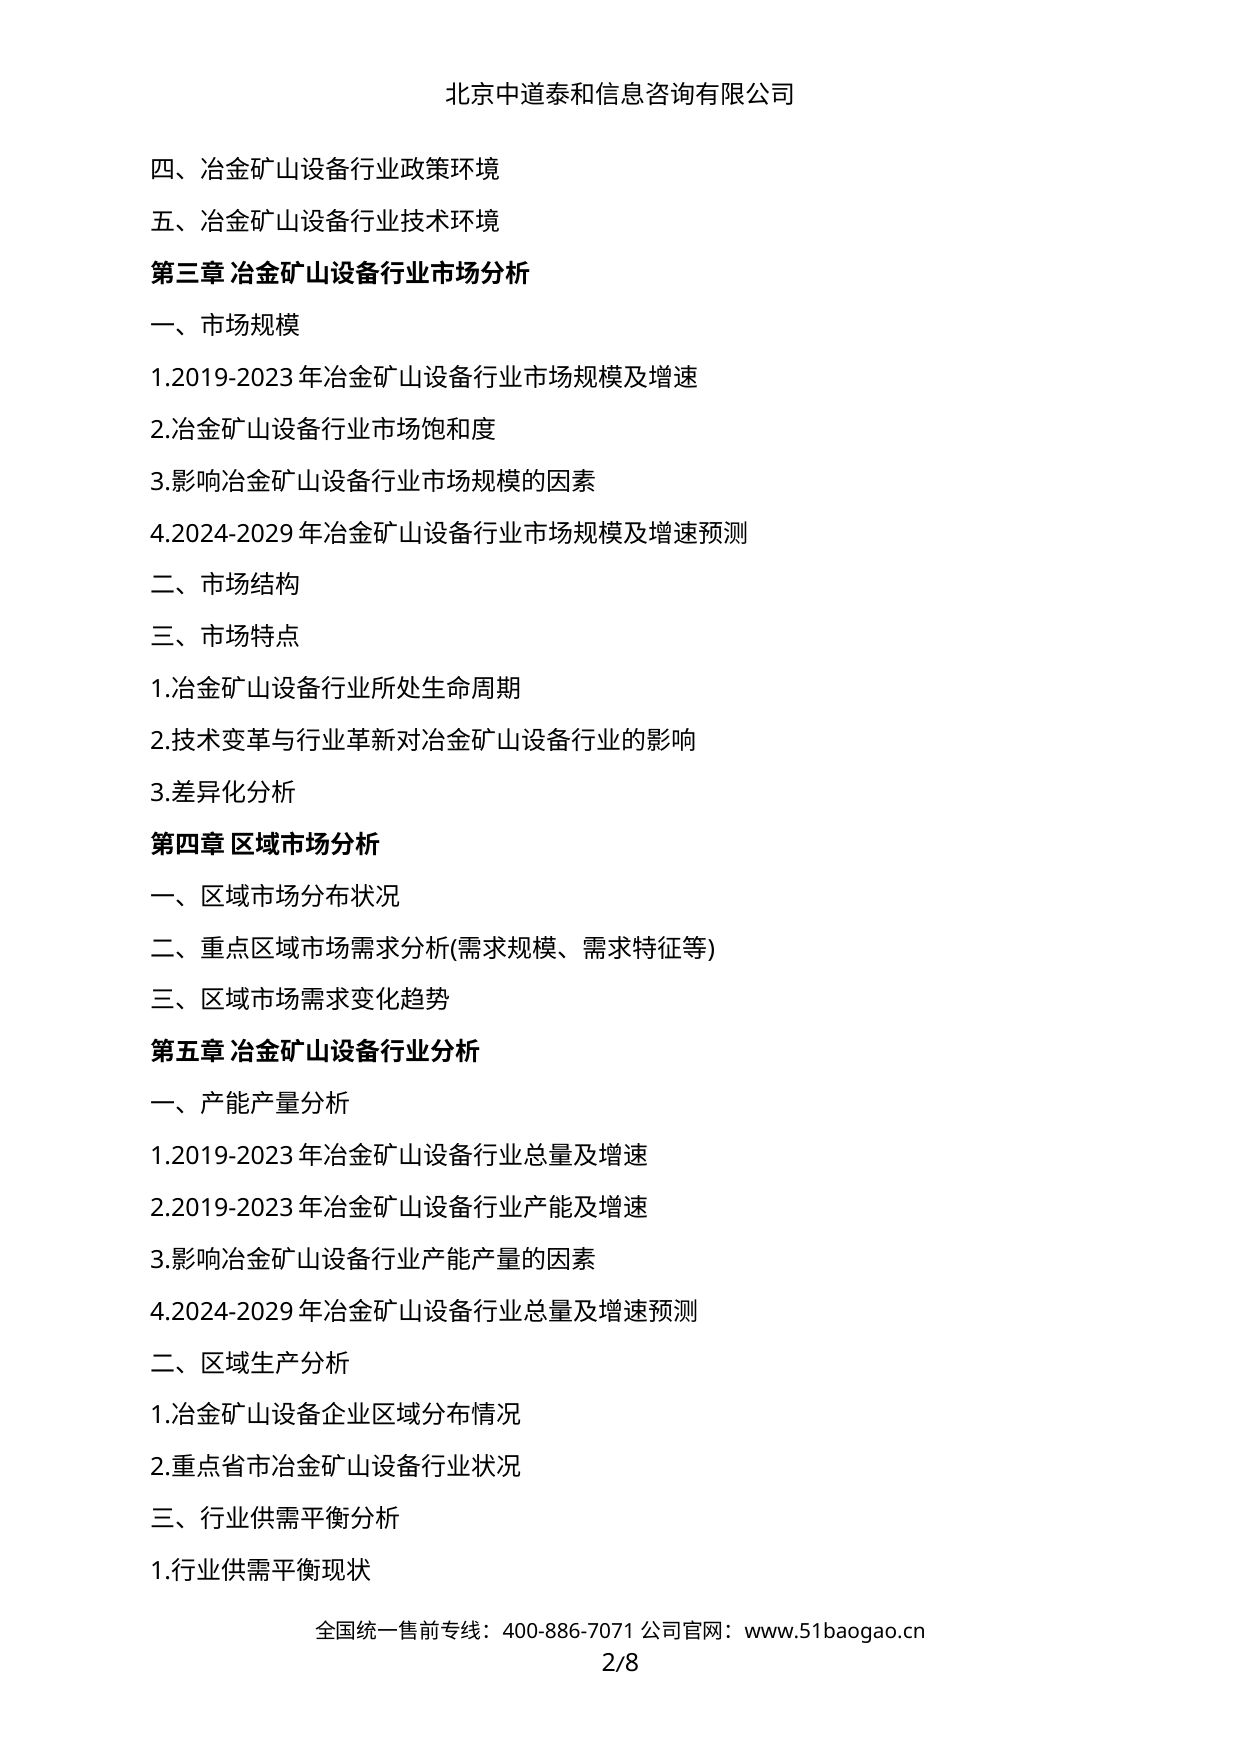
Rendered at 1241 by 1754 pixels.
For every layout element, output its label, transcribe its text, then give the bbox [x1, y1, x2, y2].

text 一、产能产量分析 [150, 1084, 1090, 1120]
text 1.2019-2023年冶金矿山设备行业总量及增速 [150, 1136, 1090, 1172]
text 二、区域生产分析 [150, 1343, 1090, 1379]
text 2.冶金矿山设备行业市场饱和度 [150, 409, 1090, 446]
text 1.行业供需平衡现状 [150, 1551, 1090, 1587]
text 二、重点区域市场需求分析(需求规模、需求特征等) [150, 928, 1090, 964]
text 1.冶金矿山设备企业区域分布情况 [150, 1395, 1090, 1431]
text 1.冶金矿山设备行业所处生命周期 [150, 669, 1090, 705]
text 第五章 冶金矿山设备行业分析 [150, 1032, 1090, 1068]
text 1.2019-2023年冶金矿山设备行业市场规模及增速 [150, 357, 1090, 394]
text 4.2024-2029年冶金矿山设备行业总量及增速预测 [150, 1291, 1090, 1327]
text 三、行业供需平衡分析 [150, 1499, 1090, 1535]
text 2.2019-2023年冶金矿山设备行业产能及增速 [150, 1187, 1090, 1224]
text 三、区域市场需求变化趋势 [150, 980, 1090, 1016]
text 第四章 区域市场分析 [150, 824, 1090, 861]
text 二、市场结构 [150, 565, 1090, 601]
text 3.影响冶金矿山设备行业产能产量的因素 [150, 1239, 1090, 1276]
text 2.重点省市冶金矿山设备行业状况 [150, 1447, 1090, 1483]
text 一、市场规模 [150, 306, 1090, 342]
text 3.差异化分析 [150, 772, 1090, 809]
text 4.2024-2029年冶金矿山设备行业市场规模及增速预测 [150, 513, 1090, 549]
text 五、冶金矿山设备行业技术环境 [150, 202, 1090, 238]
text 四、冶金矿山设备行业政策环境 [150, 150, 1090, 186]
text 第三章 冶金矿山设备行业市场分析 [150, 254, 1090, 290]
text 一、区域市场分布状况 [150, 876, 1090, 912]
text 2.技术变革与行业革新对冶金矿山设备行业的影响 [150, 721, 1090, 757]
text 3.影响冶金矿山设备行业市场规模的因素 [150, 461, 1090, 497]
text 三、市场特点 [150, 617, 1090, 653]
